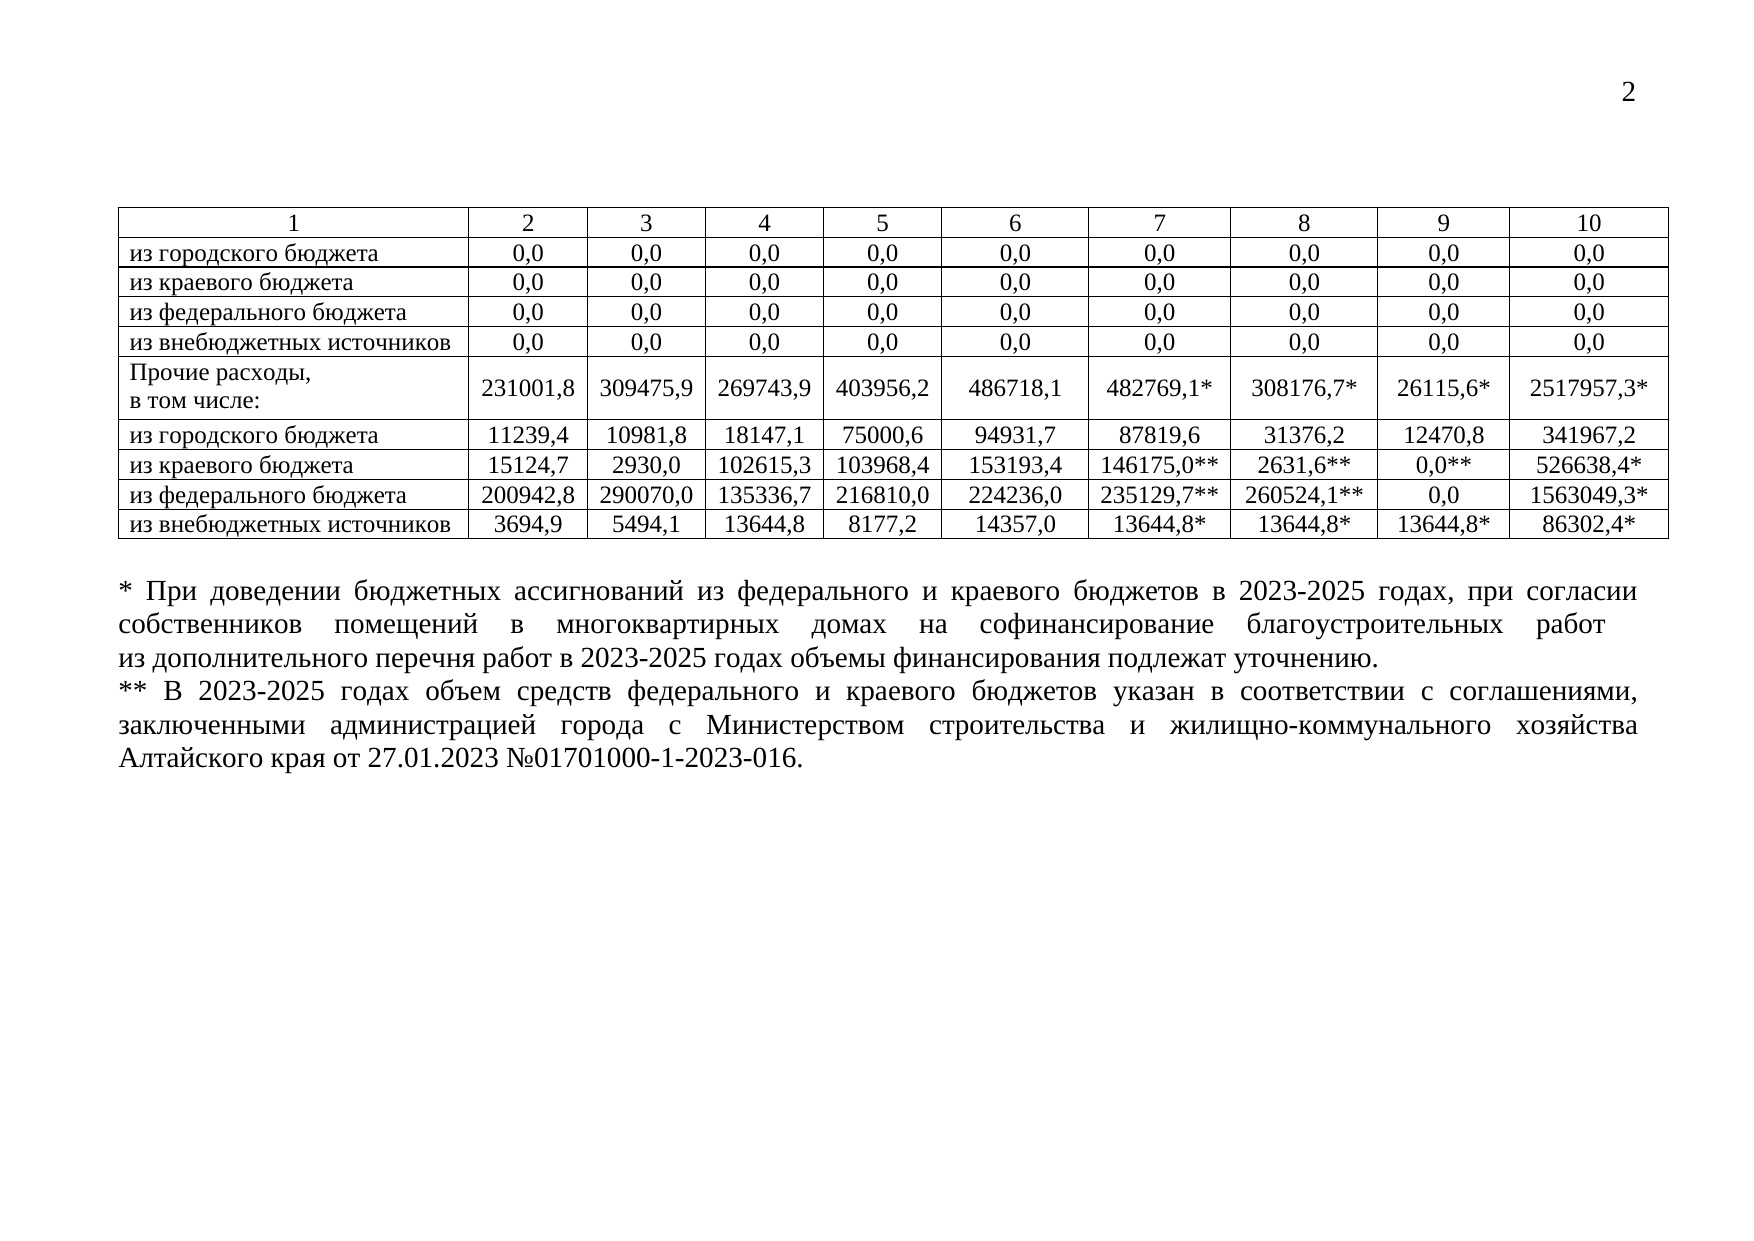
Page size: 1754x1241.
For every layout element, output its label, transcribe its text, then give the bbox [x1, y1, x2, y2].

table_cell 341967,2 [1510, 420, 1668, 449]
table_cell 0,0 [469, 297, 587, 326]
table_cell 14357,0 [942, 510, 1088, 538]
table_header 6 [942, 208, 1088, 237]
table_cell 15124,7 [469, 450, 587, 479]
table_cell 11239,4 [469, 420, 587, 449]
table_cell 482769,1* [1089, 357, 1230, 419]
table_cell 103968,4 [824, 450, 941, 479]
table_cell 0,0 [1378, 480, 1509, 508]
table_cell 0,0 [706, 268, 823, 296]
table_header 7 [1089, 208, 1230, 237]
table_cell 0,0 [469, 268, 587, 296]
table_cell 10981,8 [588, 420, 705, 449]
table_cell 0,0 [824, 238, 941, 266]
table_cell из внебюджетных источников [119, 510, 468, 538]
table_cell 0,0** [1378, 450, 1509, 479]
table_cell 86302,4* [1510, 510, 1668, 538]
table_cell 403956,2 [824, 357, 941, 419]
table_cell 0,0 [942, 327, 1088, 356]
table_cell 0,0 [1089, 238, 1230, 266]
table_cell из федерального бюджета [119, 297, 468, 326]
table_cell 153193,4 [942, 450, 1088, 479]
table_cell 12470,8 [1378, 420, 1509, 449]
table_cell 0,0 [469, 327, 587, 356]
table_cell 308176,7* [1231, 357, 1377, 419]
table_header 8 [1231, 208, 1377, 237]
text ** В 2023-2025 годах объем средств федерального и краевого бюджетов указан в соответствии с соглашениями, заключенными администрацией города с Министерством строительства и жилищно-коммунального хозяйства Алтайского края от 27.01.2023 №01701000-1-2023-016. [118, 673, 1639, 774]
table_cell 2517957,3* [1510, 357, 1668, 419]
table_header 1 [119, 208, 468, 237]
table_cell из краевого бюджета [119, 268, 468, 296]
table_cell 0,0 [1378, 297, 1509, 326]
table_cell 0,0 [1231, 238, 1377, 266]
table_header 10 [1510, 208, 1668, 237]
table_cell 0,0 [1231, 327, 1377, 356]
table_cell 216810,0 [824, 480, 941, 508]
table_cell 13644,8* [1231, 510, 1377, 538]
table_cell 0,0 [1231, 297, 1377, 326]
table_cell 102615,3 [706, 450, 823, 479]
table_cell 486718,1 [942, 357, 1088, 419]
table_header 5 [824, 208, 941, 237]
table_cell 0,0 [1510, 268, 1668, 296]
table_cell 0,0 [942, 238, 1088, 266]
table_cell 0,0 [706, 238, 823, 266]
table_cell из федерального бюджета [119, 480, 468, 508]
table_cell 0,0 [1510, 327, 1668, 356]
table_cell 231001,8 [469, 357, 587, 419]
table_cell 0,0 [1510, 238, 1668, 266]
table_cell 224236,0 [942, 480, 1088, 508]
table_cell 260524,1** [1231, 480, 1377, 508]
table_cell 0,0 [824, 297, 941, 326]
table_cell 0,0 [824, 268, 941, 296]
table_cell 0,0 [588, 297, 705, 326]
table_cell 0,0 [1089, 297, 1230, 326]
table_cell 526638,4* [1510, 450, 1668, 479]
table_cell 0,0 [1089, 268, 1230, 296]
table_cell 13644,8* [1378, 510, 1509, 538]
table_cell 0,0 [942, 268, 1088, 296]
table_cell 309475,9 [588, 357, 705, 419]
table_cell 0,0 [1510, 297, 1668, 326]
table_cell 18147,1 [706, 420, 823, 449]
table_cell 0,0 [706, 327, 823, 356]
table_cell 0,0 [1089, 327, 1230, 356]
table_cell 75000,6 [824, 420, 941, 449]
table_cell из городского бюджета [119, 420, 468, 449]
table_cell Прочие расходы, в том числе: [119, 357, 468, 419]
table_cell 0,0 [942, 297, 1088, 326]
table_cell 0,0 [1378, 238, 1509, 266]
table_cell 2631,6** [1231, 450, 1377, 479]
table_cell 135336,7 [706, 480, 823, 508]
table_cell 0,0 [469, 238, 587, 266]
table_cell 13644,8 [706, 510, 823, 538]
table_cell 0,0 [1378, 268, 1509, 296]
table_cell 0,0 [1231, 268, 1377, 296]
table_cell 200942,8 [469, 480, 587, 508]
table_cell 0,0 [824, 327, 941, 356]
table_cell 94931,7 [942, 420, 1088, 449]
table_header 2 [469, 208, 587, 237]
table_cell из внебюджетных источников [119, 327, 468, 356]
table_cell из городского бюджета [119, 238, 468, 266]
table_cell 0,0 [588, 327, 705, 356]
table_cell 290070,0 [588, 480, 705, 508]
table_cell 0,0 [588, 268, 705, 296]
table_cell 0,0 [706, 297, 823, 326]
table_cell 269743,9 [706, 357, 823, 419]
table_cell 2930,0 [588, 450, 705, 479]
table_cell 13644,8* [1089, 510, 1230, 538]
table_cell 8177,2 [824, 510, 941, 538]
table_cell 87819,6 [1089, 420, 1230, 449]
table_cell 1563049,3* [1510, 480, 1668, 508]
table_header 4 [706, 208, 823, 237]
table_header 9 [1378, 208, 1509, 237]
table_cell 3694,9 [469, 510, 587, 538]
table_header 3 [588, 208, 705, 237]
table_cell 5494,1 [588, 510, 705, 538]
table_cell 0,0 [1378, 327, 1509, 356]
table_cell 0,0 [588, 238, 705, 266]
text * При доведении бюджетных ассигнований из федерального и краевого бюджетов в 2023-2025 годах, при согласии собственников помещений в многоквартирных домах на софинансирование благоустроительных работ из дополнительного перечня работ в 2023-2025 годах объемы финансирования подлежат уточнению. [118, 573, 1639, 673]
table_cell 146175,0** [1089, 450, 1230, 479]
table_cell из краевого бюджета [119, 450, 468, 479]
table_cell 31376,2 [1231, 420, 1377, 449]
table_cell 235129,7** [1089, 480, 1230, 508]
table_cell 26115,6* [1378, 357, 1509, 419]
